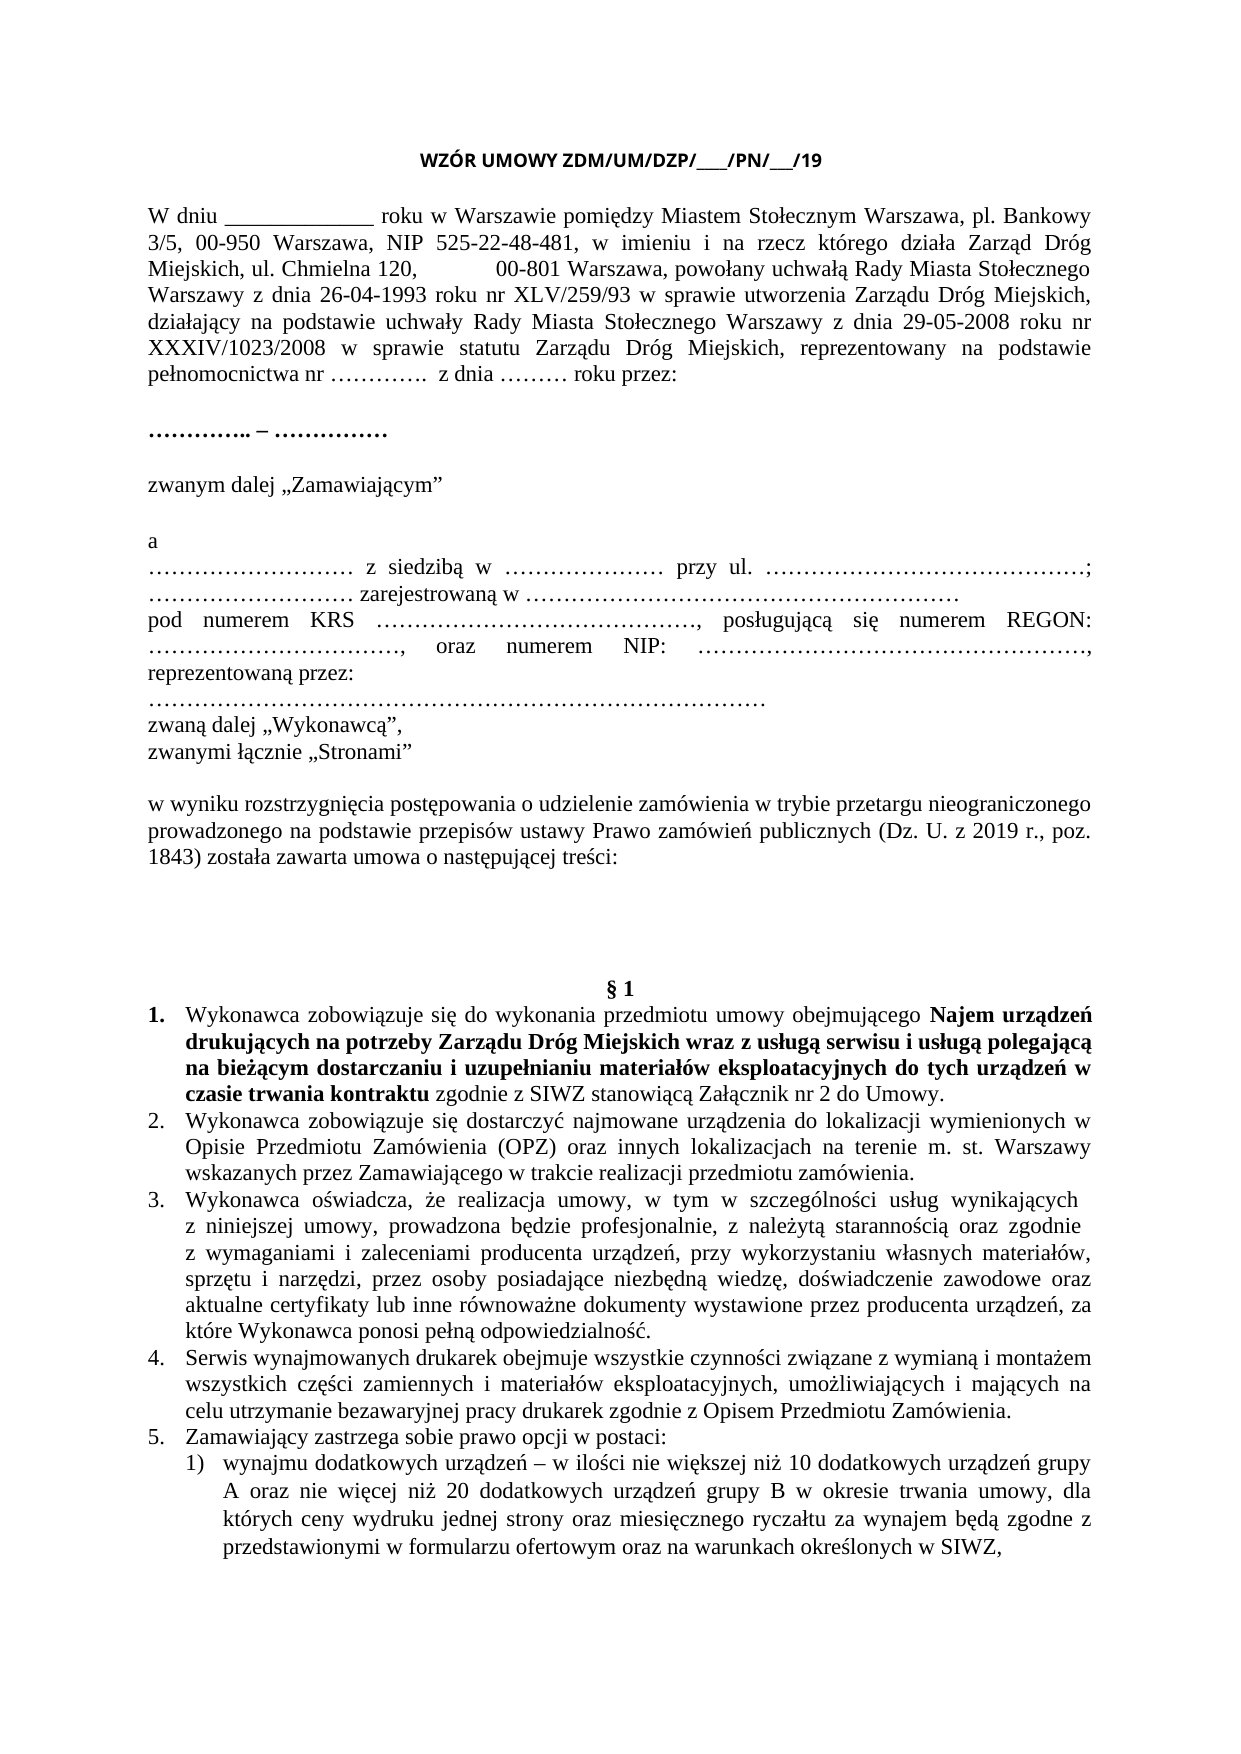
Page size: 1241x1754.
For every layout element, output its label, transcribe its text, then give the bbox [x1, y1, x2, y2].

text pod numerem KRS ……………………………………, posługującą się numerem REGON: ……………………………, oraz numerem NIP: ……………………………………………, reprezentowaną przez: [148, 606, 1093, 685]
text w wyniku rozstrzygnięcia postępowania o udzielenie zamówienia w trybie przetargu nieograniczonego prowadzonego na podstawie przepisów ustawy Prawo zamówień publicznych (Dz. U. z 2019 r., poz. 1843) została zawarta umowa o następującej treści: [148, 791, 1093, 869]
text zwaną dalej „Wykonawcą”, [148, 711, 1093, 738]
list Wykonawca zobowiązuje się dostarczyć najmowane urządzenia do lokalizacji wymienionych w Opisie Przedmiotu Zamówienia (OPZ) oraz innych lokalizacjach na terenie m. st. Warszawy wskazanych przez Zamawiającego w trakcie realizacji przedmiotu zamówienia. [148, 1107, 1093, 1186]
text zwanym dalej „Zamawiającym” [148, 471, 1093, 498]
text ……………………… z siedzibą w ………………… przy ul. ……………………………………; ……………………… zarejestrowaną w ………………………………………………… [148, 553, 1093, 606]
text a [148, 527, 1093, 553]
text ……………………………………………………………………… [148, 685, 1093, 711]
list Wykonawca zobowiązuje się do wykonania przedmiotu umowy obejmującego Najem urządzeń drukujących na potrzeby Zarządu Dróg Miejskich wraz z usługą serwisu i usługą polegającą na bieżącym dostarczaniu i uzupełnianiu materiałów eksploatacyjnych do tych urządzeń w czasie trwania kontraktu zgodnie z SIWZ stanowiącą Załącznik nr 2 do Umowy. [148, 1001, 1093, 1107]
list wynajmu dodatkowych urządzeń – w ilości nie większej niż 10 dodatkowych urządzeń grupy A oraz nie więcej niż 20 dodatkowych urządzeń grupy B w okresie trwania umowy, dla których ceny wydruku jednej strony oraz miesięcznego ryczałtu za wynajem będą zgodne z przedstawionymi w formularzu ofertowym oraz na warunkach określonych w SIWZ, [185, 1449, 1093, 1559]
text W dniu _____________ roku w Warszawie pomiędzy Miastem Stołecznym Warszawa, pl. Bankowy 3/5, 00-950 Warszawa, NIP 525-22-48-481, w imieniu i na rzecz którego działa Zarząd Dróg Miejskich, ul. Chmielna 120, 00-801 Warszawa, powołany uchwałą Rady Miasta Stołecznego Warszawy z dnia 26-04-1993 roku nr XLV/259/93 w sprawie utworzenia Zarządu Dróg Miejskich, działający na podstawie uchwały Rady Miasta Stołecznego Warszawy z dnia 29-05-2008 roku nr XXXIV/1023/2008 w sprawie statutu Zarządu Dróg Miejskich, reprezentowany na podstawie pełnomocnictwa nr …………. z dnia ……… roku przez: [148, 202, 1093, 387]
list Zamawiający zastrzega sobie prawo opcji w postaci: [148, 1423, 1093, 1449]
text zwanymi łącznie „Stronami” [148, 738, 1093, 764]
text ………….. – …………… [148, 416, 1093, 442]
text WZÓR UMOWY ZDM/UM/DZP/____/PN/___/19 [148, 148, 1094, 173]
text § 1 [148, 975, 1093, 1001]
list Serwis wynajmowanych drukarek obejmuje wszystkie czynności związane z wymianą i montażem wszystkich części zamiennych i materiałów eksploatacyjnych, umożliwiających i mających na celu utrzymanie bezawaryjnej pracy drukarek zgodnie z Opisem Przedmiotu Zamówienia. [148, 1344, 1093, 1423]
list Wykonawca oświadcza, że realizacja umowy, w tym w szczególności usług wynikających z niniejszej umowy, prowadzona będzie profesjonalnie, z należytą starannością oraz zgodnie z wymaganiami i zaleceniami producenta urządzeń, przy wykorzystaniu własnych materiałów, sprzętu i narzędzi, przez osoby posiadające niezbędną wiedzę, doświadczenie zawodowe oraz aktualne certyfikaty lub inne równoważne dokumenty wystawione przez producenta urządzeń, za które Wykonawca ponosi pełną odpowiedzialność. [148, 1186, 1093, 1344]
